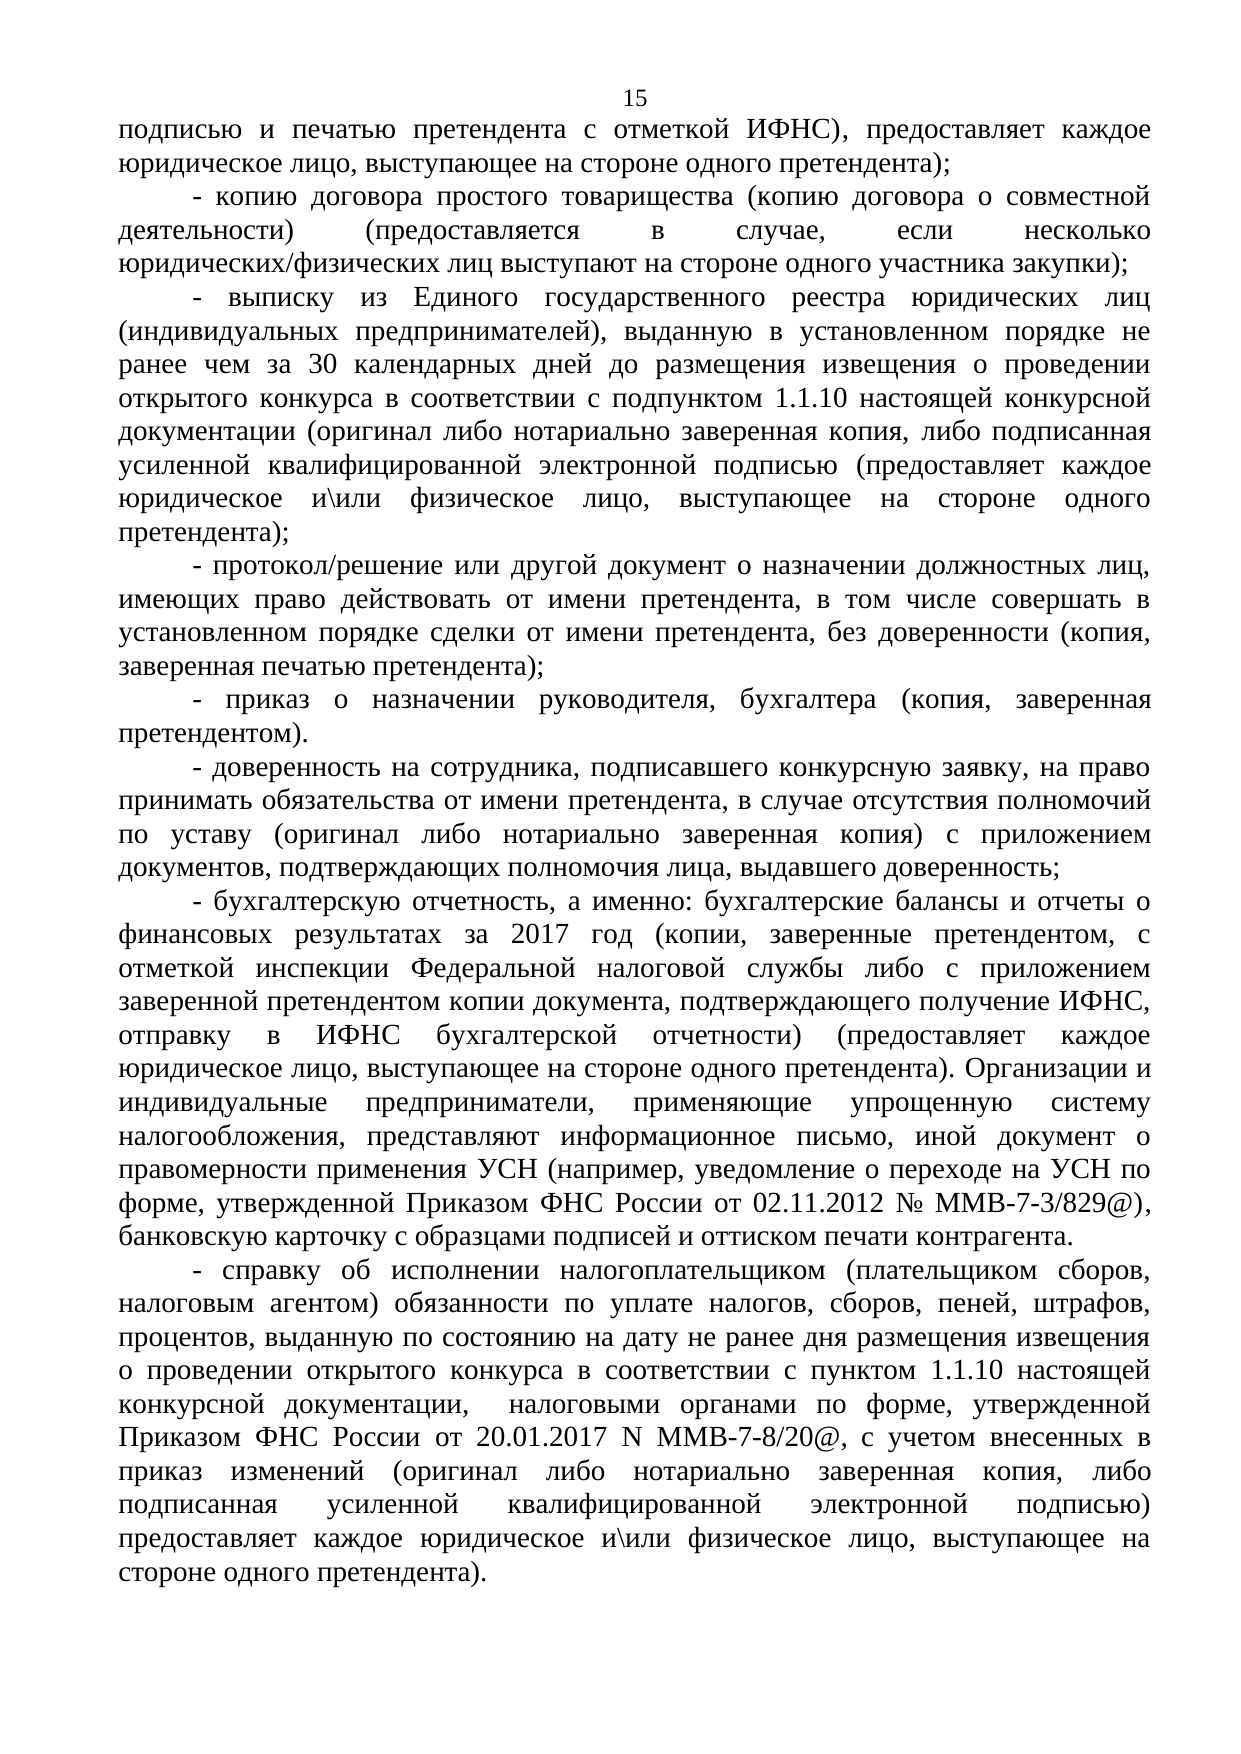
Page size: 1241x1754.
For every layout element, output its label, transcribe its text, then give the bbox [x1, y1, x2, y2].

text - копию договора простого товарищества (копию договора о совместной деятельности) (предоставляется в случае, если несколько юридических/физических лиц выступают на стороне одного участника закупки); [118, 178, 1152, 279]
text - протокол/решение или другой документ о назначении должностных лиц, имеющих право действовать от имени претендента, в том числе совершать в установленном порядке сделки от имени претендента, без доверенности (копия, заверенная печатью претендента); [118, 547, 1152, 682]
text - доверенность на сотрудника, подписавшего конкурсную заявку, на право принимать обязательства от имени претендента, в случае отсутствия полномочий по уставу (оригинал либо нотариально заверенная копия) с приложением документов, подтверждающих полномочия лица, выдавшего доверенность; [118, 749, 1152, 883]
text - бухгалтерскую отчетность, а именно: бухгалтерские балансы и отчеты о финансовых результатах за 2017 год (копии, заверенные претендентом, с отметкой инспекции Федеральной налоговой службы либо с приложением заверенной претендентом копии документа, подтверждающего получение ИФНС, отправку в ИФНС бухгалтерской отчетности) (предоставляет каждое юридическое лицо, выступающее на стороне одного претендента). Организации и индивидуальные предприниматели, применяющие упрощенную систему налогообложения, представляют информационное письмо, иной документ о правомерности применения УСН (например, уведомление о переходе на УСН по форме, утвержденной Приказом ФНС России от 02.11.2012 № ММВ-7-3/829@), банковскую карточку с образцами подписей и оттиском печати контрагента. [118, 883, 1152, 1252]
text - приказ о назначении руководителя, бухгалтера (копия, заверенная претендентом). [118, 682, 1152, 749]
text - выписку из Единого государственного реестра юридических лиц (индивидуальных предпринимателей), выданную в установленном порядке не ранее чем за 30 календарных дней до размещения извещения о проведении открытого конкурса в соответствии с подпунктом 1.1.10 настоящей конкурсной документации (оригинал либо нотариально заверенная копия, либо подписанная усиленной квалифицированной электронной подписью (предоставляет каждое юридическое и\или физическое лицо, выступающее на стороне одного претендента); [118, 279, 1152, 547]
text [118, 111, 1152, 178]
text - справку об исполнении налогоплательщиком (плательщиком сборов, налоговым агентом) обязанности по уплате налогов, сборов, пеней, штрафов, процентов, выданную по состоянию на дату не ранее дня размещения извещения о проведении открытого конкурса в соответствии с пунктом 1.1.10 настоящей конкурсной документации, налоговыми органами по форме, утвержденной Приказом ФНС России от 20.01.2017 N ММВ-7-8/20@, с учетом внесенных в приказ изменений (оригинал либо нотариально заверенная копия, либо подписанная усиленной квалифицированной электронной подписью) предоставляет каждое юридическое и\или физическое лицо, выступающее на стороне одного претендента). [118, 1252, 1152, 1587]
